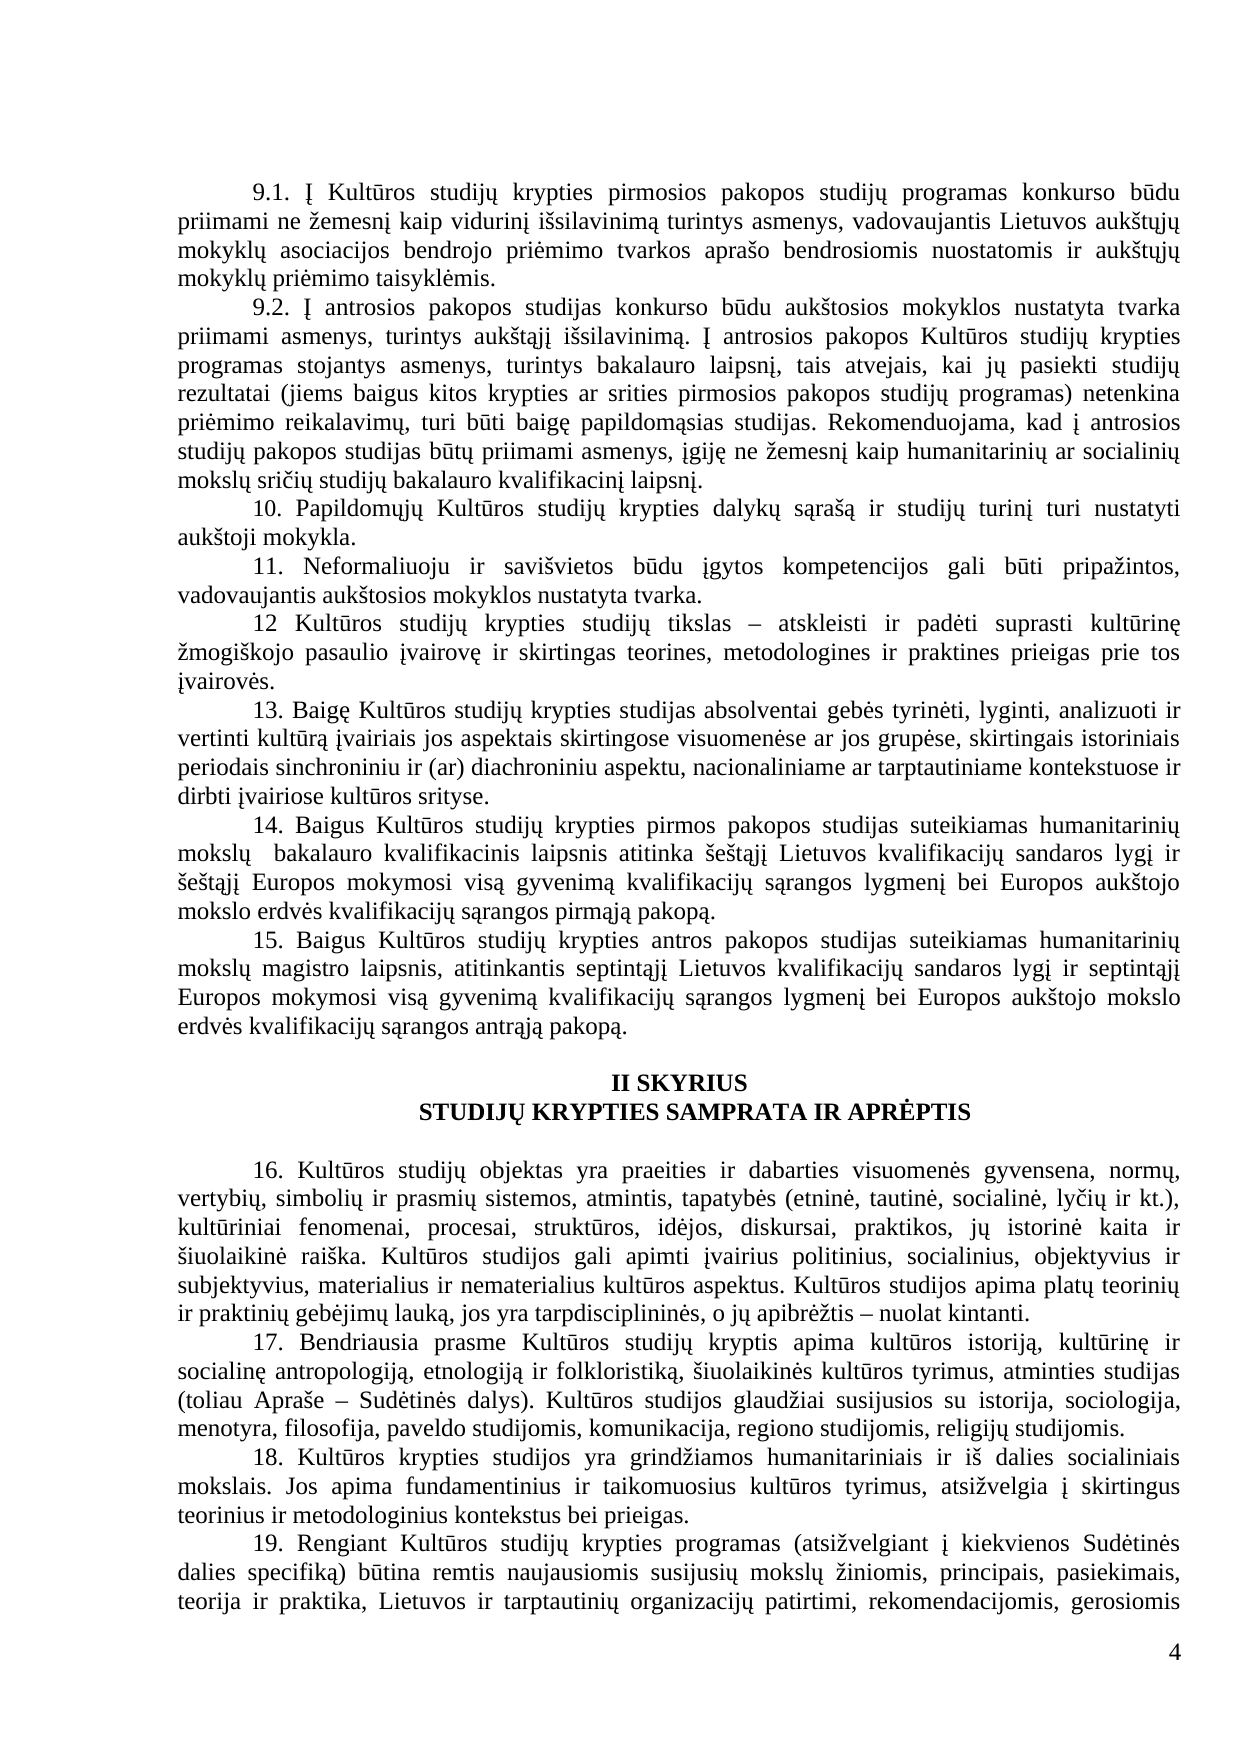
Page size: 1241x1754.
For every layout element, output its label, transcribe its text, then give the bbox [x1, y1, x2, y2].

text 18. Kultūros krypties studijos yra grindžiamos humanitariniais ir iš dalies socialiniais mokslais. Jos apima fundamentinius ir taikomuosius kultūros tyrimus, atsižvelgia į skirtingus teorinius ir metodologinius kontekstus bei prieigas. [177, 1442, 1181, 1528]
text 14. Baigus Kultūros studijų krypties pirmos pakopos studijas suteikiamas humanitarinių mokslų bakalauro kvalifikacinis laipsnis atitinka šeštąjį Lietuvos kvalifikacijų sandaros lygį ir šeštąjį Europos mokymosi visą gyvenimą kvalifikacijų sąrangos lygmenį bei Europos aukštojo mokslo erdvės kvalifikacijų sąrangos pirmąją pakopą. [177, 810, 1181, 925]
text 10. Papildomųjų Kultūros studijų krypties dalykų sąrašą ir studijų turinį turi nustatyti aukštoji mokykla. [177, 493, 1181, 551]
text 17. Bendriausia prasme Kultūros studijų kryptis apima kultūros istoriją, kultūrinę ir socialinę antropologiją, etnologiją ir folkloristiką, šiuolaikinės kultūros tyrimus, atminties studijas (toliau Apraše – Sudėtinės dalys). Kultūros studijos glaudžiai susijusios su istorija, sociologija, menotyra, filosofija, paveldo studijomis, komunikacija, regiono studijomis, religijų studijomis. [177, 1327, 1181, 1442]
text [177, 1528, 1181, 1615]
text 16. Kultūros studijų objektas yra praeities ir dabarties visuomenės gyvensena, normų, vertybių, simbolių ir prasmių sistemos, atmintis, tapatybės (etninė, tautinė, socialinė, lyčių ir kt.), kultūriniai fenomenai, procesai, struktūros, idėjos, diskursai, praktikos, jų istorinė kaita ir šiuolaikinė raiška. Kultūros studijos gali apimti įvairius politinius, socialinius, objektyvius ir subjektyvius, materialius ir nematerialius kultūros aspektus. Kultūros studijos apima platų teorinių ir praktinių gebėjimų lauką, jos yra tarpdisciplininės, o jų apibrėžtis – nuolat kintanti. [177, 1155, 1181, 1327]
text II SKYRIUS [177, 1068, 1181, 1097]
text 9.1. Į Kultūros studijų krypties pirmosios pakopos studijų programas konkurso būdu priimami ne žemesnį kaip vidurinį išsilavinimą turintys asmenys, vadovaujantis Lietuvos aukštųjų mokyklų asociacijos bendrojo priėmimo tvarkos aprašo bendrosiomis nuostatomis ir aukštųjų mokyklų priėmimo taisyklėmis. [177, 177, 1181, 292]
text 15. Baigus Kultūros studijų krypties antros pakopos studijas suteikiamas humanitarinių mokslų magistro laipsnis, atitinkantis septintąjį Lietuvos kvalifikacijų sandaros lygį ir septintąjį Europos mokymosi visą gyvenimą kvalifikacijų sąrangos lygmenį bei Europos aukštojo mokslo erdvės kvalifikacijų sąrangos antrąją pakopą. [177, 925, 1181, 1040]
text 12 Kultūros studijų krypties studijų tikslas – atskleisti ir padėti suprasti kultūrinę žmogiškojo pasaulio įvairovę ir skirtingas teorines, metodologines ir praktines prieigas prie tos įvairovės. [177, 608, 1181, 695]
text 13. Baigę Kultūros studijų krypties studijas absolventai gebės tyrinėti, lyginti, analizuoti ir vertinti kultūrą įvairiais jos aspektais skirtingose visuomenėse ar jos grupėse, skirtingais istoriniais periodais sinchroniniu ir (ar) diachroniniu aspektu, nacionaliniame ar tarptautiniame kontekstuose ir dirbti įvairiose kultūros srityse. [177, 695, 1181, 810]
text 11. Neformaliuoju ir savišvietos būdu įgytos kompetencijos gali būti pripažintos, vadovaujantis aukštosios mokyklos nustatyta tvarka. [177, 551, 1181, 608]
text 9.2. Į antrosios pakopos studijas konkurso būdu aukštosios mokyklos nustatyta tvarka priimami asmenys, turintys aukštąjį išsilavinimą. Į antrosios pakopos Kultūros studijų krypties programas stojantys asmenys, turintys bakalauro laipsnį, tais atvejais, kai jų pasiekti studijų rezultatai (jiems baigus kitos krypties ar srities pirmosios pakopos studijų programas) netenkina priėmimo reikalavimų, turi būti baigę papildomąsias studijas. Rekomenduojama, kad į antrosios studijų pakopos studijas būtų priimami asmenys, įgiję ne žemesnį kaip humanitarinių ar socialinių mokslų sričių studijų bakalauro kvalifikacinį laipsnį. [177, 292, 1181, 493]
text STUDIJŲ KRYPTIES SAMPRATA IR APRĖPTIS [177, 1097, 1181, 1126]
